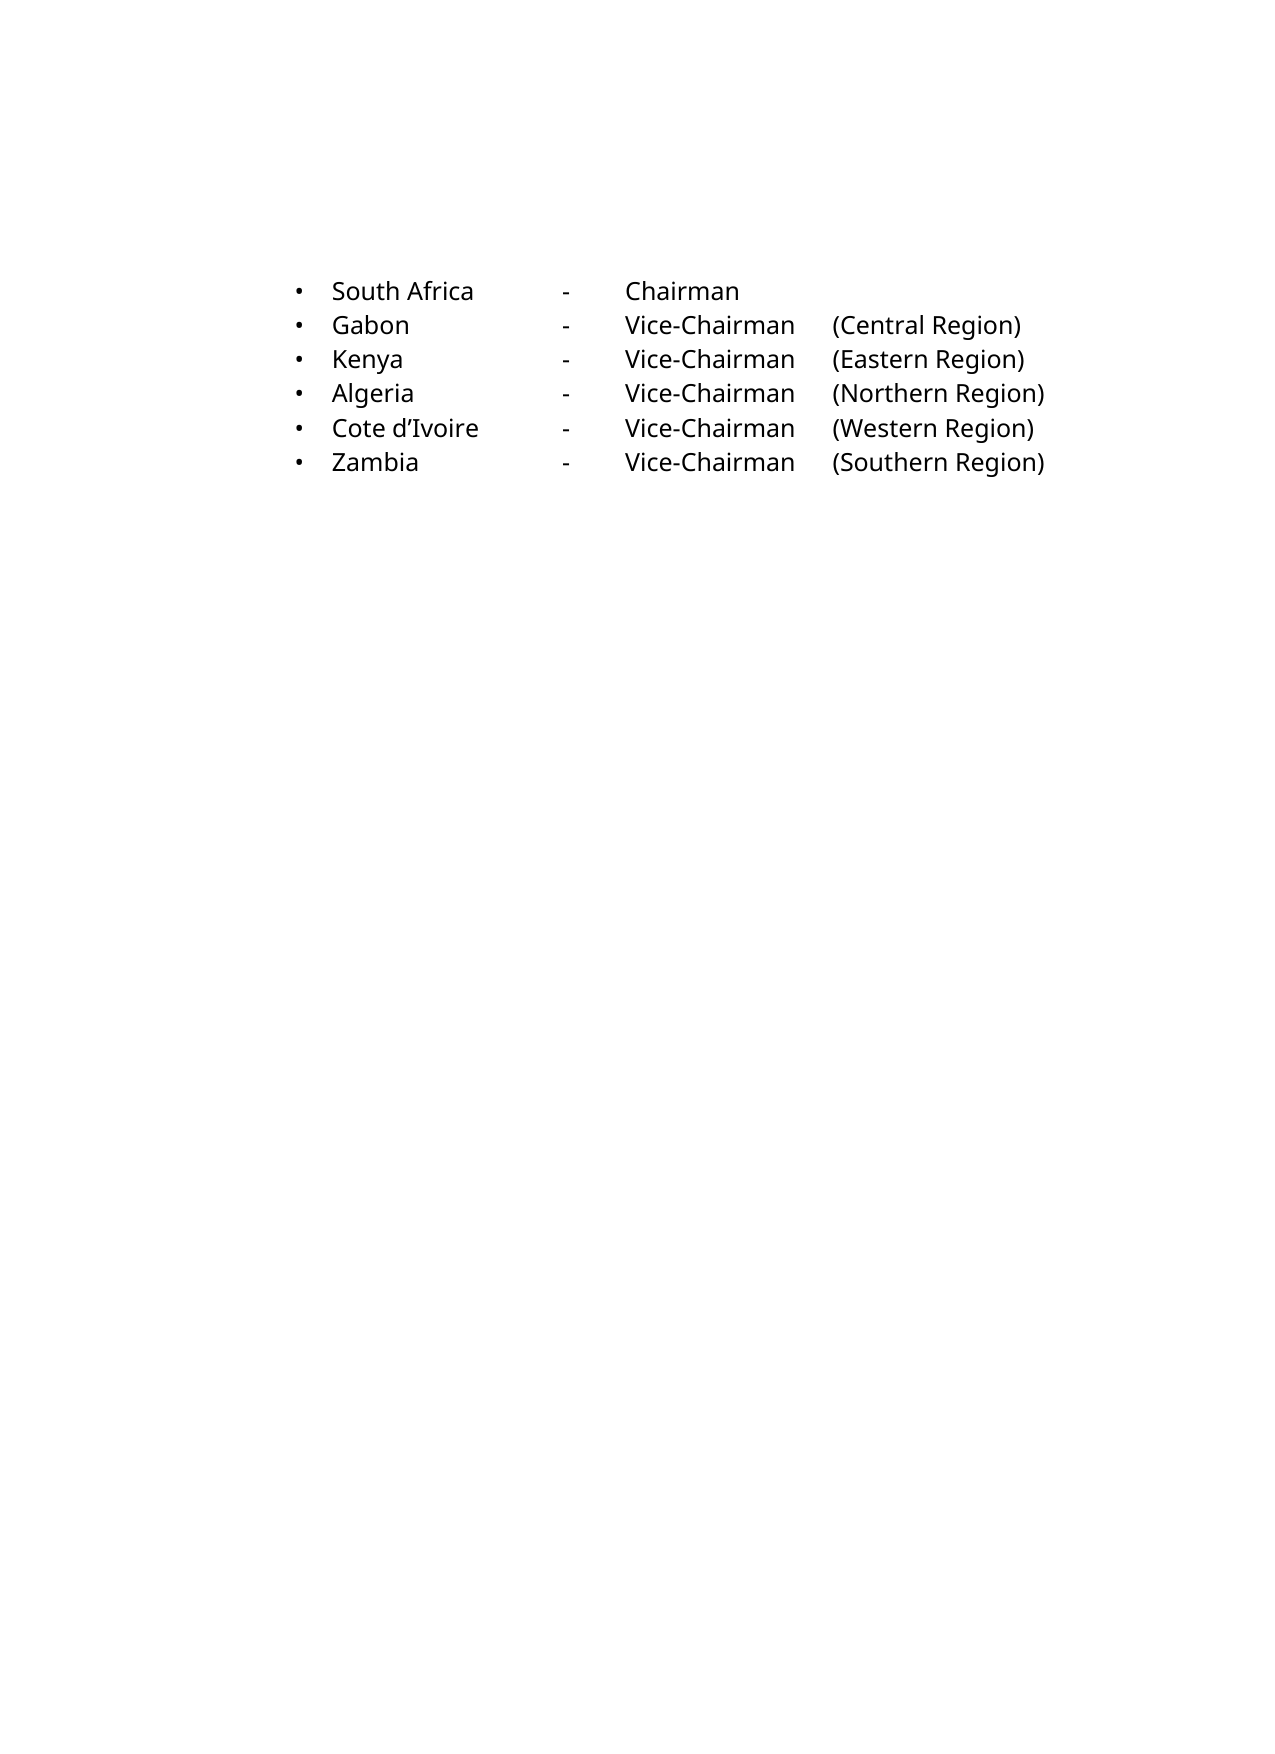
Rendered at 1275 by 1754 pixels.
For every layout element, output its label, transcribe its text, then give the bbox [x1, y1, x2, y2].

list Cote d’Ivoire - Vice-Chairman (Western Region) [294, 410, 1172, 444]
list Zambia - Vice-Chairman (Southern Region) [294, 444, 1172, 478]
list Gabon - Vice-Chairman (Central Region) [294, 308, 1172, 342]
list Kenya - Vice-Chairman (Eastern Region) [294, 342, 1172, 376]
list South Africa - Chairman [294, 274, 1172, 308]
list Algeria - Vice-Chairman (Northern Region) [294, 376, 1172, 410]
